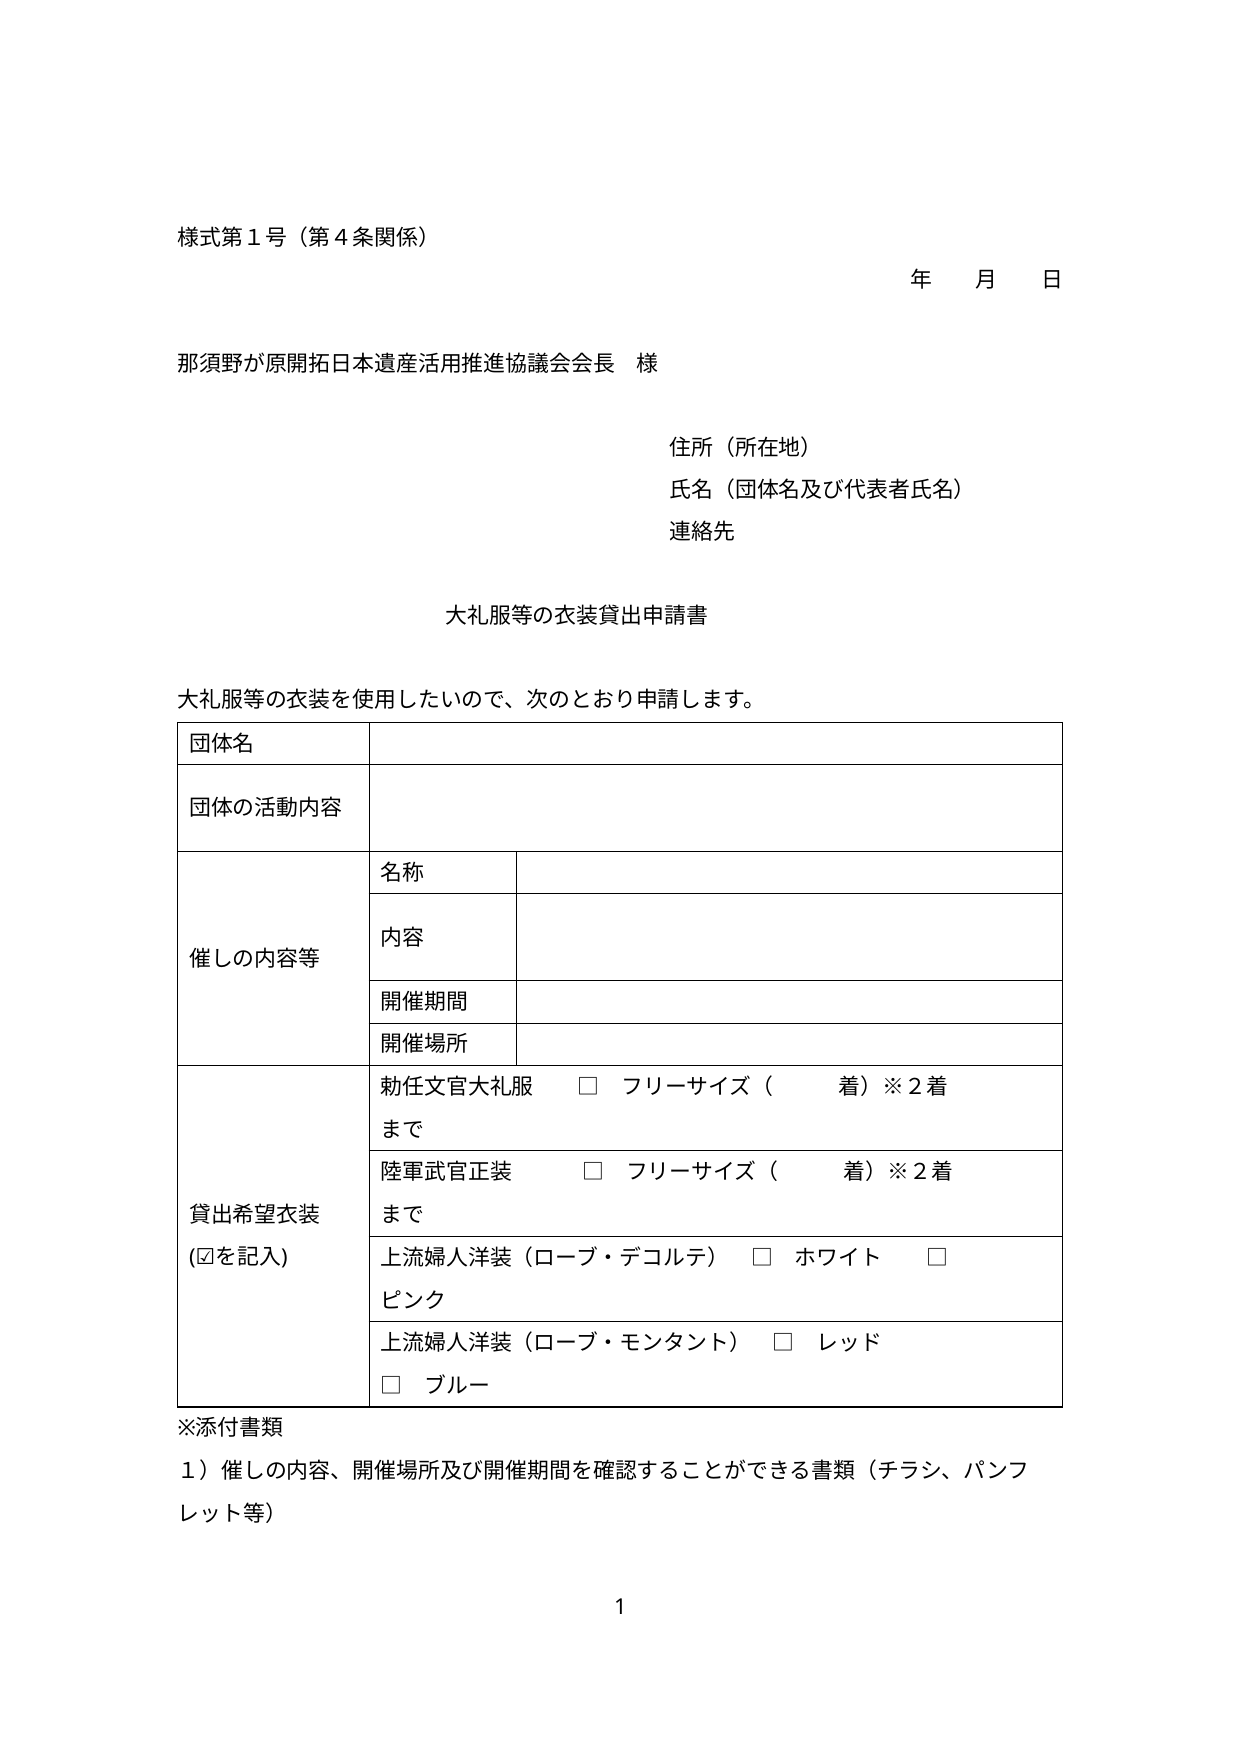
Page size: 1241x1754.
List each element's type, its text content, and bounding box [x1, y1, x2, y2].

table_cell 催しの内容等 [178, 852, 369, 1065]
table_header [370, 723, 1062, 764]
text 大礼服等の衣装を使用したいので、次のとおり申請します。 [177, 679, 976, 717]
table_cell [517, 852, 1062, 893]
table_cell [517, 1024, 1062, 1065]
table_cell 開催場所 [370, 1024, 516, 1065]
table_cell 団体の活動内容 [178, 765, 369, 851]
table_cell 上流婦人洋装（ローブ・デコルテ） □ ホワイト □ ピンク [370, 1237, 1062, 1321]
table_cell 貸出希望衣装 (☑を記入) [178, 1066, 369, 1406]
text 連絡先 [177, 511, 932, 549]
text 年 月 日 [177, 259, 1063, 296]
text ※添付書類 [177, 1408, 976, 1445]
table_cell 陸軍武官正装 □ フリーサイズ（ 着）※２着まで [370, 1151, 1062, 1236]
table_cell 勅任文官大礼服 □ フリーサイズ（ 着）※２着まで [370, 1066, 1062, 1150]
text 大礼服等の衣装貸出申請書 [177, 596, 976, 633]
text 氏名（団体名及び代表者氏名） [177, 469, 976, 507]
table_header 団体名 [178, 723, 369, 764]
table_cell 開催期間 [370, 981, 516, 1022]
table_cell 名称 [370, 852, 516, 893]
table_cell [370, 765, 1062, 851]
table_cell [517, 894, 1062, 980]
text １）催しの内容、開催場所及び開催期間を確認することができる書類（チラシ、パンフレット等） [177, 1450, 1063, 1530]
text 那須野が原開拓日本遺産活用推進協議会会長 様 [177, 343, 976, 381]
table_cell [517, 981, 1062, 1022]
table_cell 内容 [370, 894, 516, 980]
text 様式第１号（第４条関係） [177, 217, 1063, 254]
table_cell 上流婦人洋装（ローブ・モンタント） □ レッド □ ブルー [370, 1322, 1062, 1406]
text 住所（所在地） [177, 427, 888, 464]
